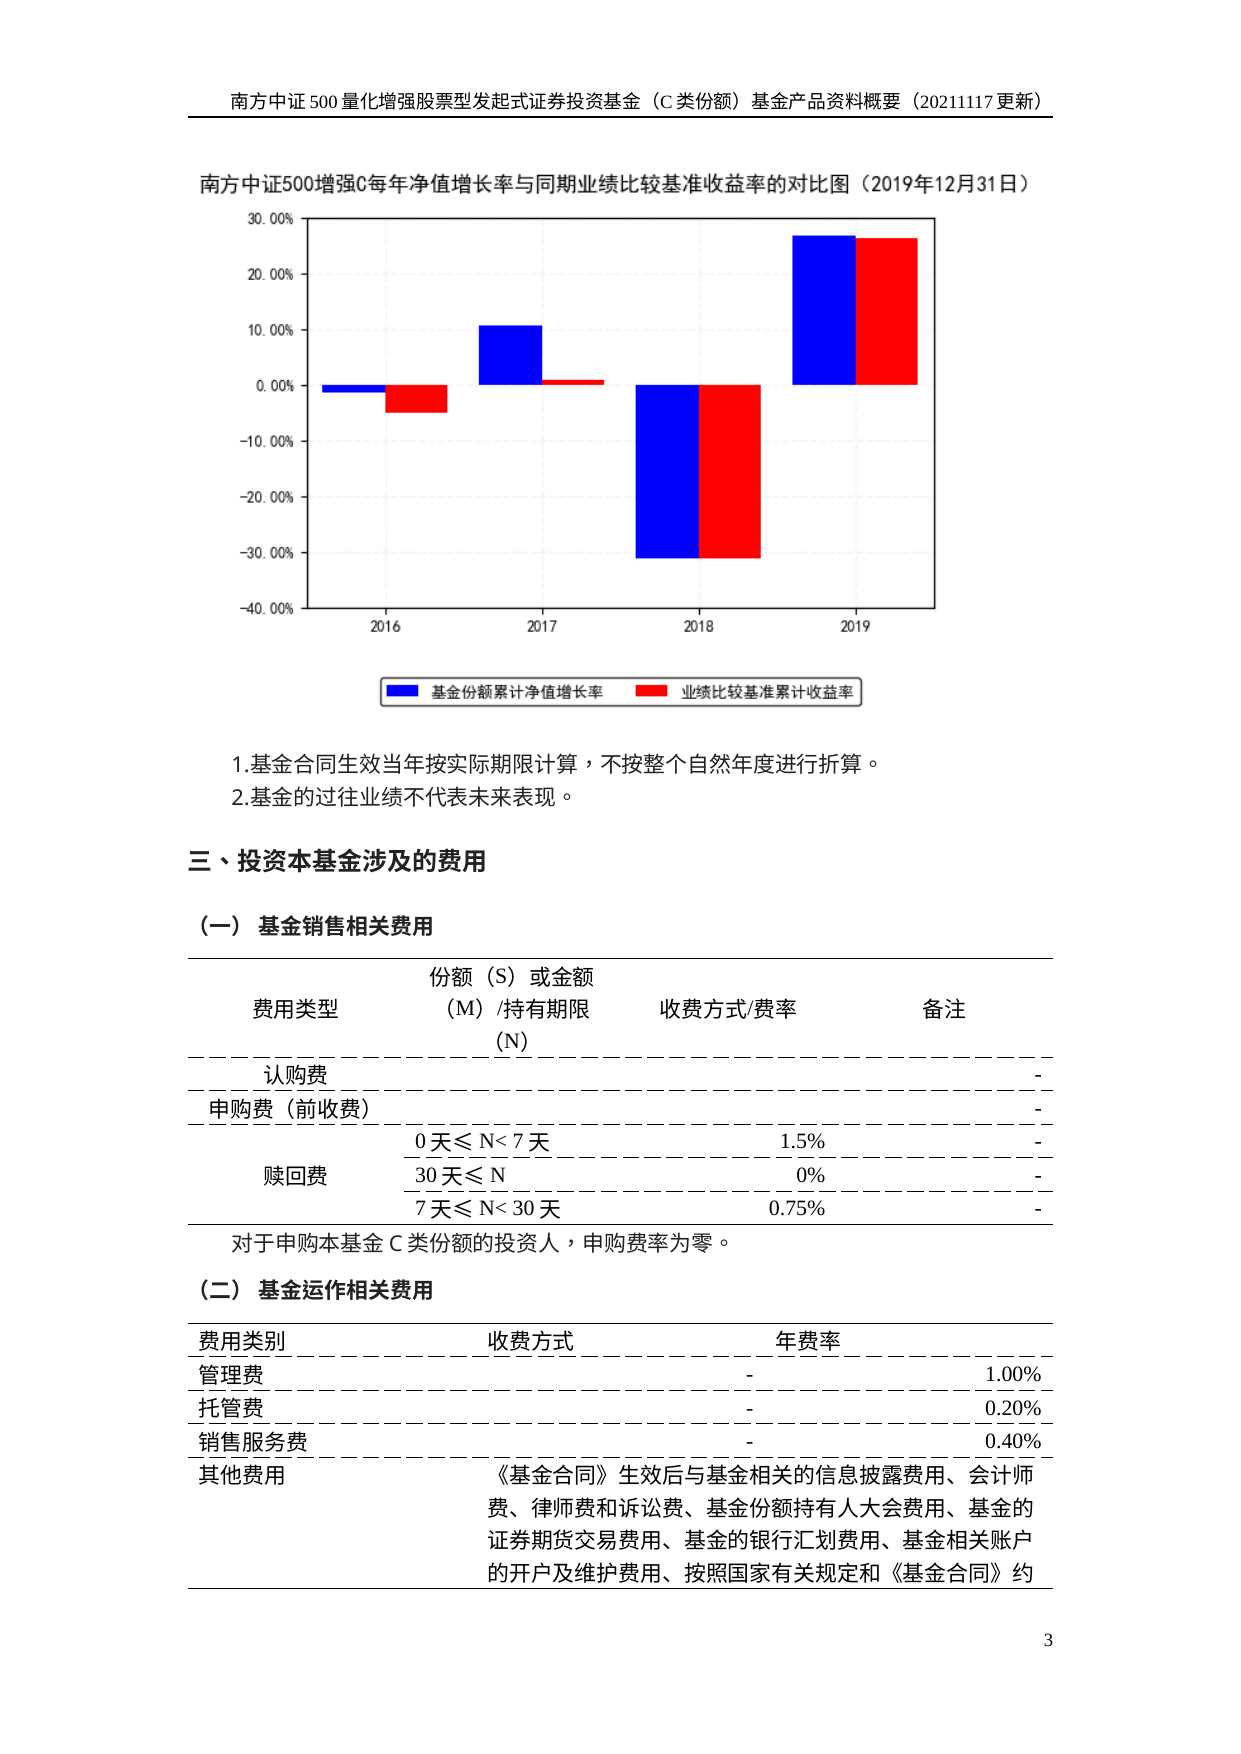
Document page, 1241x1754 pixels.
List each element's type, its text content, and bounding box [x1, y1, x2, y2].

table_cell 0% [620, 1157, 836, 1191]
text 对于申购本基金C类份额的投资人，申购费率为零。 [187, 1225, 1053, 1258]
table_cell - [836, 1191, 1053, 1224]
table_header 备注 [836, 959, 1053, 1057]
text 三、投资本基金涉及的费用 [187, 828, 1053, 893]
table_cell - [836, 1157, 1053, 1191]
table_cell - [476, 1390, 764, 1423]
table_header 费用类型 [188, 959, 404, 1057]
table_cell 管理费 [188, 1356, 476, 1390]
table_cell 0.20% [764, 1390, 1053, 1423]
table_header 收费方式/费率 [620, 959, 836, 1057]
table_cell 申购费（前收费） [188, 1090, 404, 1124]
table_header 份额（S）或金额（M）/持有期限（N） [404, 959, 620, 1057]
table_cell 其他费用 [188, 1457, 476, 1588]
table_cell 托管费 [188, 1390, 476, 1423]
table_header 年费率 [764, 1324, 1053, 1356]
table_cell 赎回费 [188, 1124, 404, 1224]
table_cell - [404, 1090, 1053, 1124]
table_header 费用类别 [188, 1324, 476, 1356]
text （二） 基金运作相关费用 [187, 1274, 1053, 1306]
text 2.基金的过往业绩不代表未来表现。 [187, 779, 1053, 812]
table_cell 0.40% [764, 1423, 1053, 1457]
table_cell - [476, 1356, 764, 1390]
table_cell 1.00% [764, 1356, 1053, 1390]
table_cell - [404, 1057, 1053, 1090]
table_cell 认购费 [188, 1057, 404, 1090]
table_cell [476, 1457, 1053, 1588]
table_cell - [836, 1124, 1053, 1157]
table_cell 0天≤ N< 7天 [404, 1124, 620, 1157]
table_cell 30天≤ N [404, 1157, 620, 1191]
table_cell - [476, 1423, 764, 1457]
table_cell 1.5% [620, 1124, 836, 1157]
table_cell 7天≤ N< 30天 [404, 1191, 620, 1224]
table_header 收费方式 [476, 1324, 764, 1356]
text 1.基金合同生效当年按实际期限计算，不按整个自然年度进行折算。 [187, 747, 1053, 779]
table_cell 0.75% [620, 1191, 836, 1224]
picture [187, 162, 1053, 718]
text （一） 基金销售相关费用 [187, 909, 1053, 942]
table_cell 销售服务费 [188, 1423, 476, 1457]
